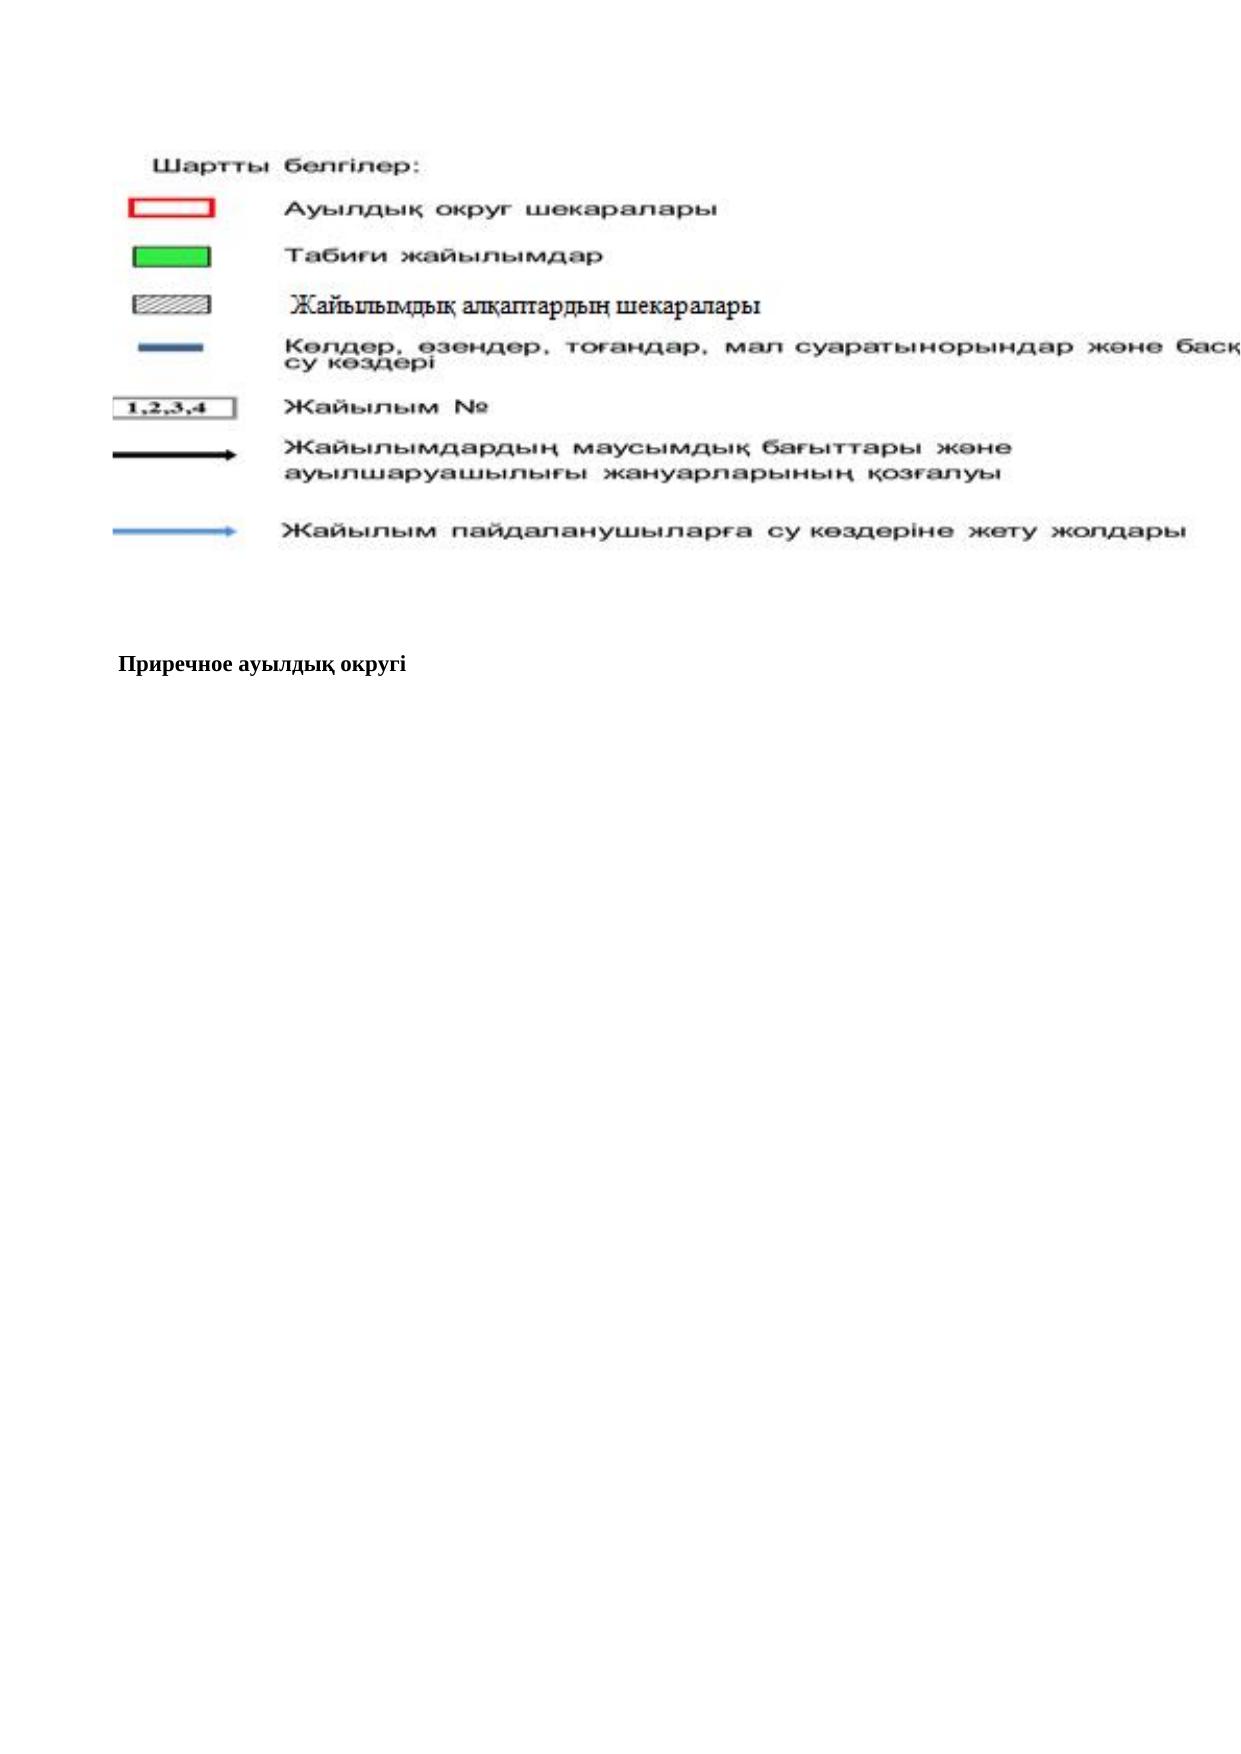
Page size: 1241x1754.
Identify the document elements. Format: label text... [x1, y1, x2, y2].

picture [112, 150, 1241, 586]
text Приречное ауылдық округі [112, 650, 1128, 676]
